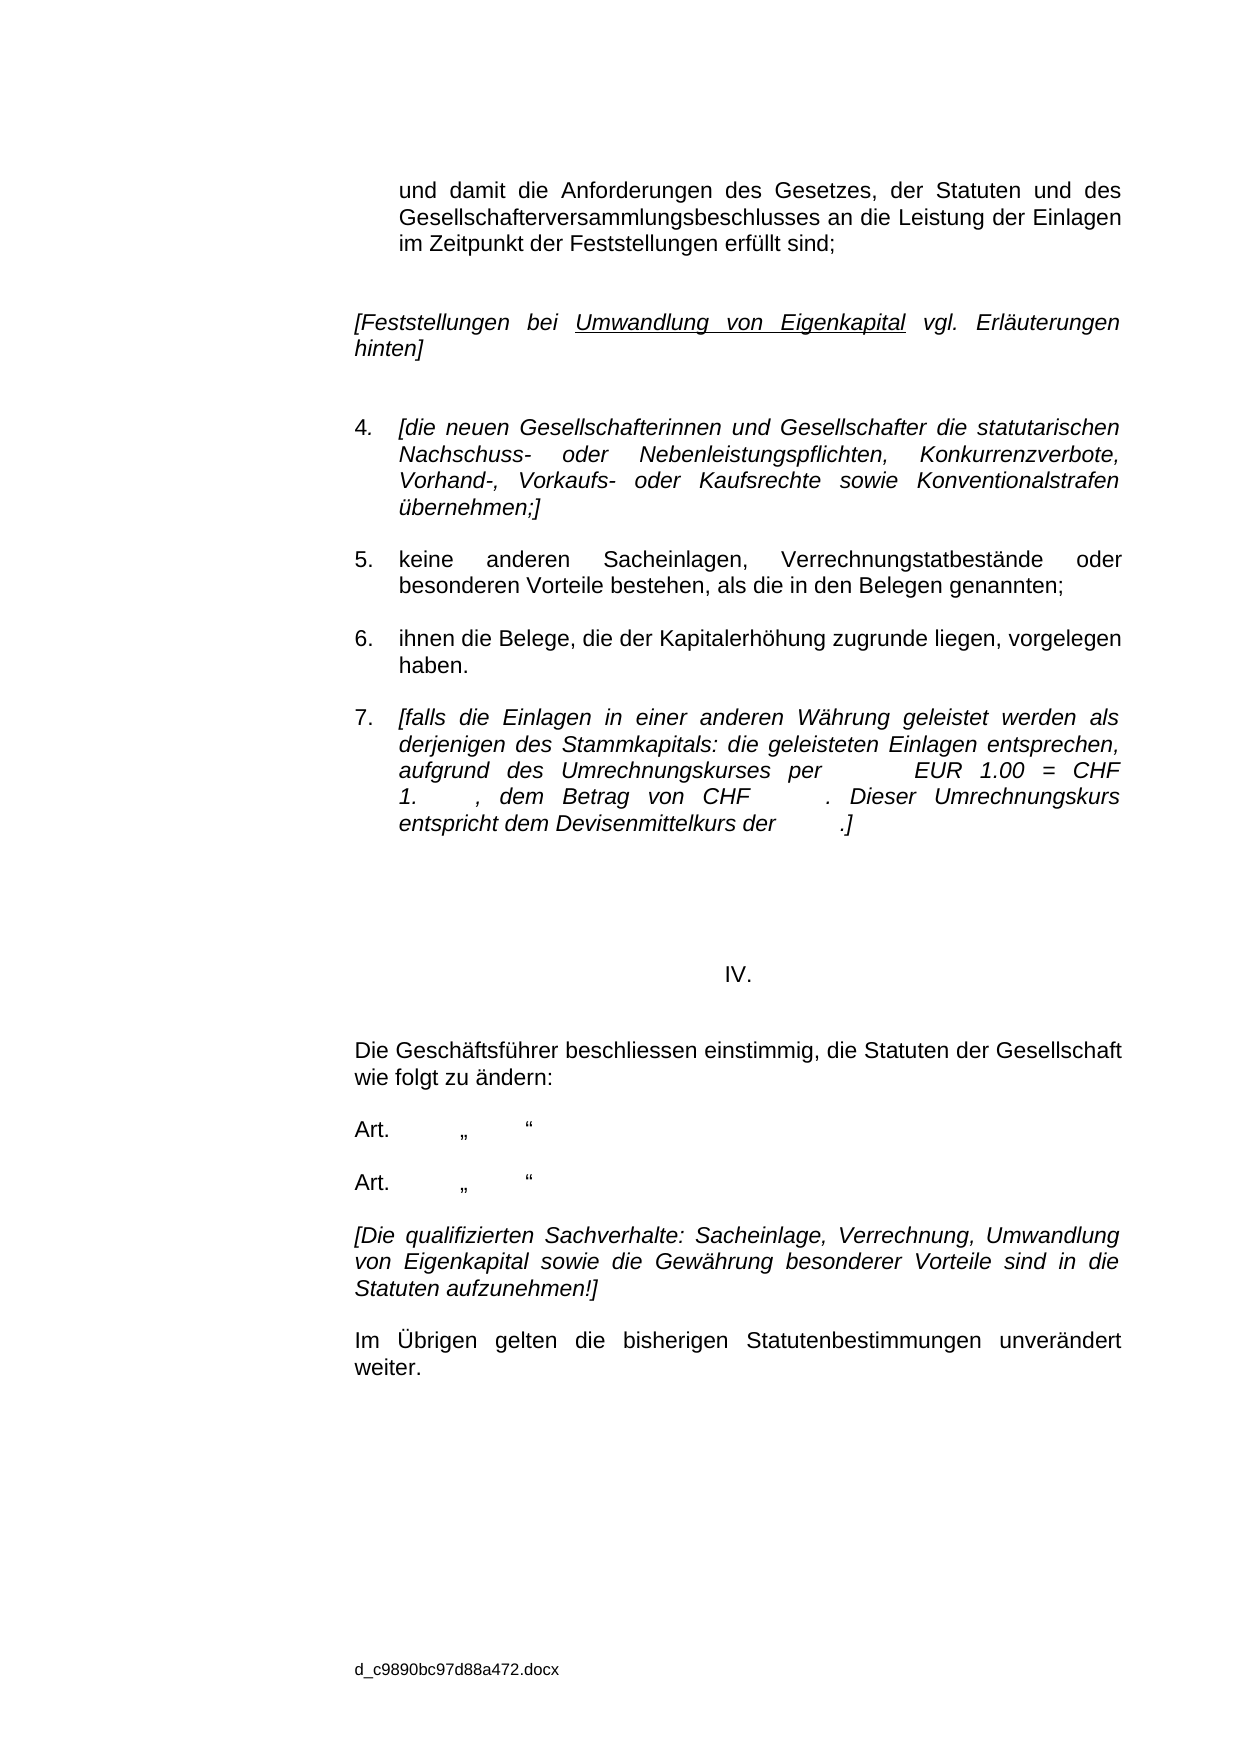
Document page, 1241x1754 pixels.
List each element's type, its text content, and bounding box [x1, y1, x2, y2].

text IV. [354, 961, 1122, 987]
text 5. keine anderen Sacheinlagen, Verrechnungstatbestände oder besonderen Vorteile bestehen, als die in den Belegen genannten; [354, 546, 1122, 599]
text Art. „ “ [354, 1116, 1122, 1143]
text 4. [die neuen Gesellschafterinnen und Gesellschafter die statutarischen Nachschuss- oder Nebenleistungspflichten, Konkurrenzverbote, Vorhand-, Vorkaufs- oder Kaufsrechte sowie Konventionalstrafen übernehmen;] [354, 414, 1122, 520]
text Die Geschäftsführer beschliessen einstimmig, die Statuten der Gesellschaft wie folgt zu ändern: [354, 1037, 1122, 1090]
text Im Übrigen gelten die bisherigen Statutenbestimmungen unverändert weiter. [354, 1327, 1122, 1380]
text 6. ihnen die Belege, die der Kapitalerhöhung zugrunde liegen, vorgelegen haben. [354, 625, 1122, 678]
text [Die qualifizierten Sachverhalte: Sacheinlage, Verrechnung, Umwandlung von Eigenkapital sowie die Gewährung besonderer Vorteile sind in die Statuten aufzunehmen!] [354, 1222, 1122, 1301]
text [Feststellungen bei Umwandlung von Eigenkapital vgl. Erläuterungen hinten] [354, 309, 1122, 362]
text 7. [falls die Einlagen in einer anderen Währung geleistet werden als derjenigen des Stammkapitals: die geleisteten Einlagen entsprechen, aufgrund des Umrechnungskurses per 1.00 = CHF 1. , dem Betrag von CHF . Dieser Umrechnungskurs entspricht dem Devisenmittelkurs der .] [354, 704, 1122, 836]
text Art. „ “ [354, 1169, 1122, 1196]
